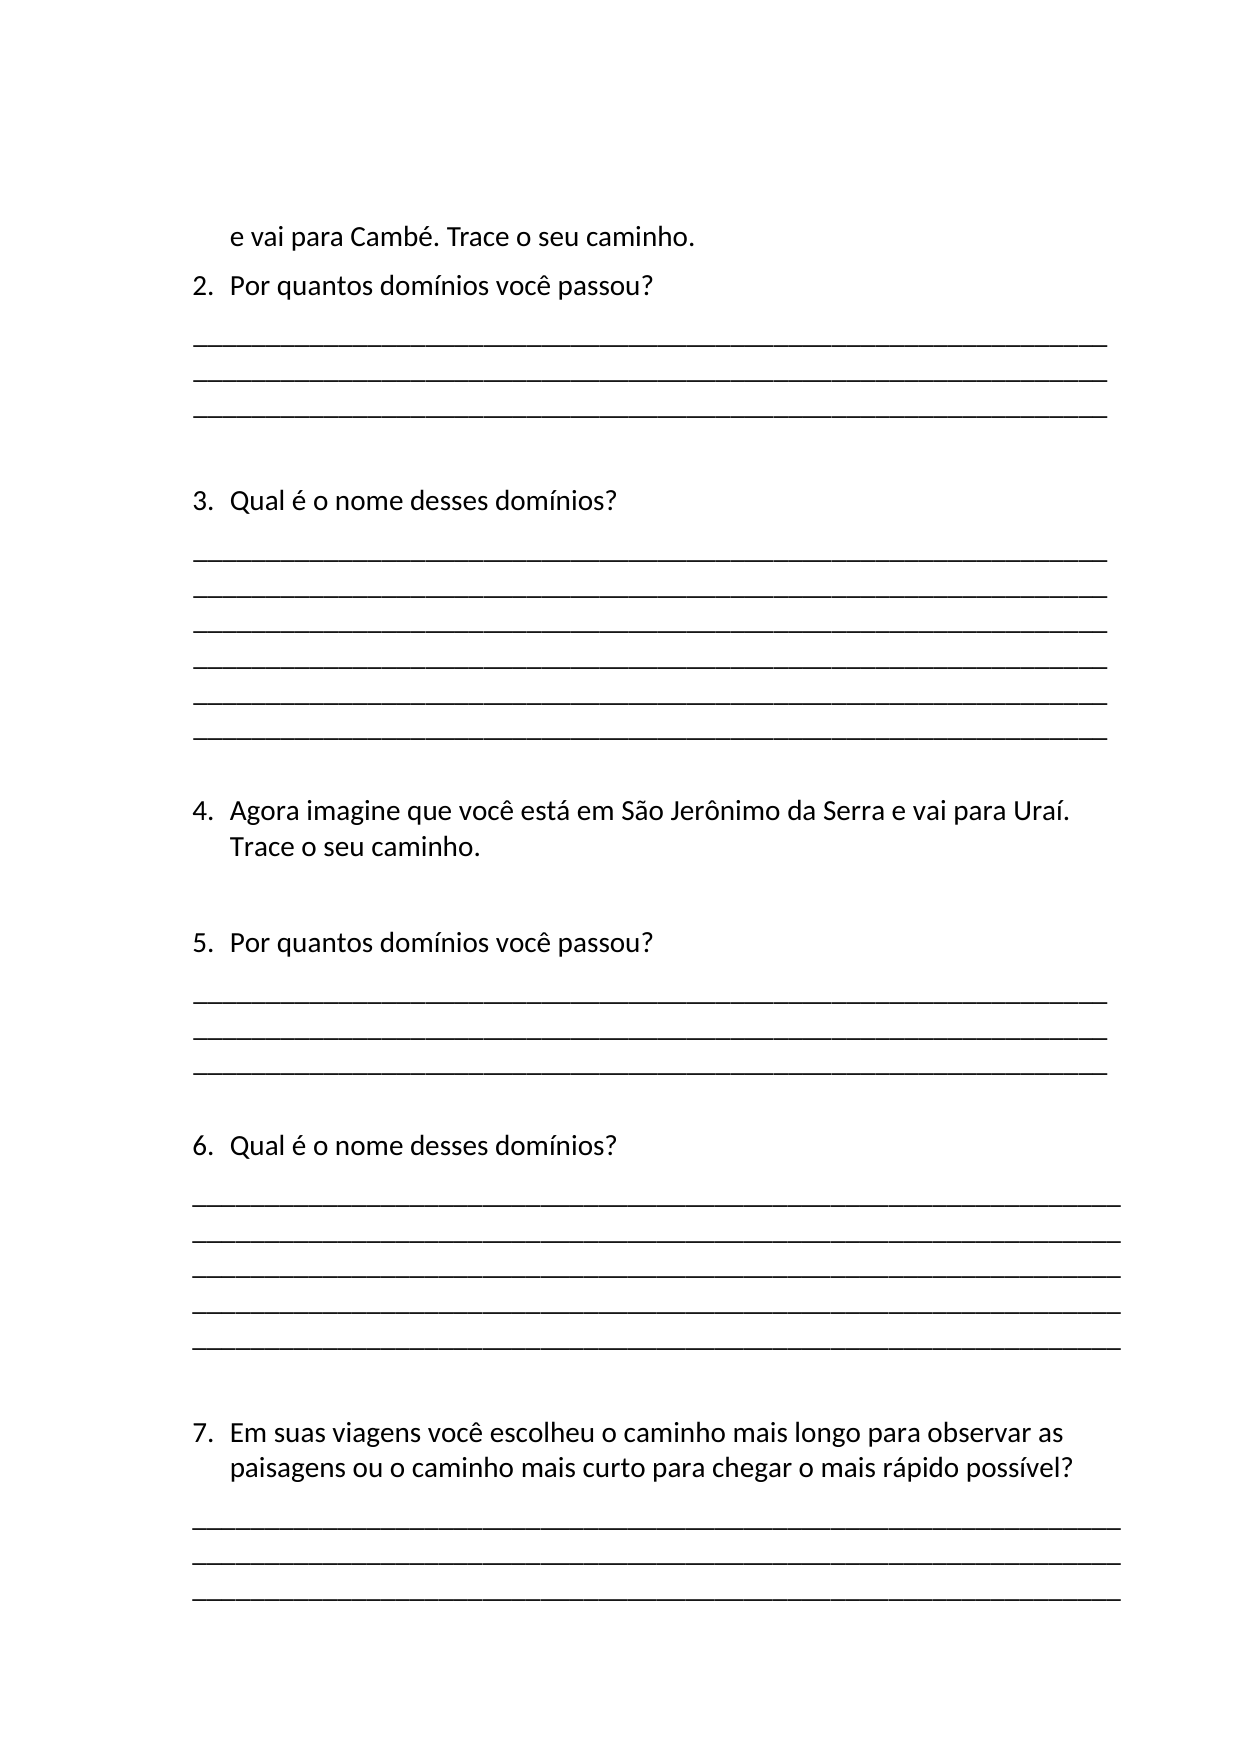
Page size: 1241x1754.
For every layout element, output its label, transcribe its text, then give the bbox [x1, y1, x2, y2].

list _____________________________________________________________________________________________________________________________________________________________________________________________ [193, 315, 1122, 422]
text ________________________________________________________________________________________________________________________________________________________________________________________________________________________________________________________________________________________________________________________________ [192, 1175, 1122, 1353]
list Qual é o nome desses domínios? [192, 482, 1122, 518]
list Por quantos domínios você passou? [192, 267, 1122, 302]
list Em suas viagens você escolheu o caminho mais longo para observar as paisagens ou o caminho mais curto para chegar o mais rápido possível? [192, 1414, 1122, 1485]
list Agora imagine que você está em São Jerônimo da Serra e vai para Uraí. Trace o seu caminho. [192, 792, 1122, 863]
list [192, 218, 1122, 254]
list Qual é o nome desses domínios? [192, 1127, 1122, 1163]
list __________________________________________________________________________________________________________________________________________________________________________________________________________________________________________________________________________________________________________________________________________________________________________________________ [193, 530, 1122, 744]
text ________________________________________________________________________________________________________________________________________________________________________________________________ [192, 1498, 1122, 1604]
list Por quantos domínios você passou? [192, 924, 1122, 959]
list _____________________________________________________________________________________________________________________________________________________________________________________________ [193, 972, 1122, 1079]
